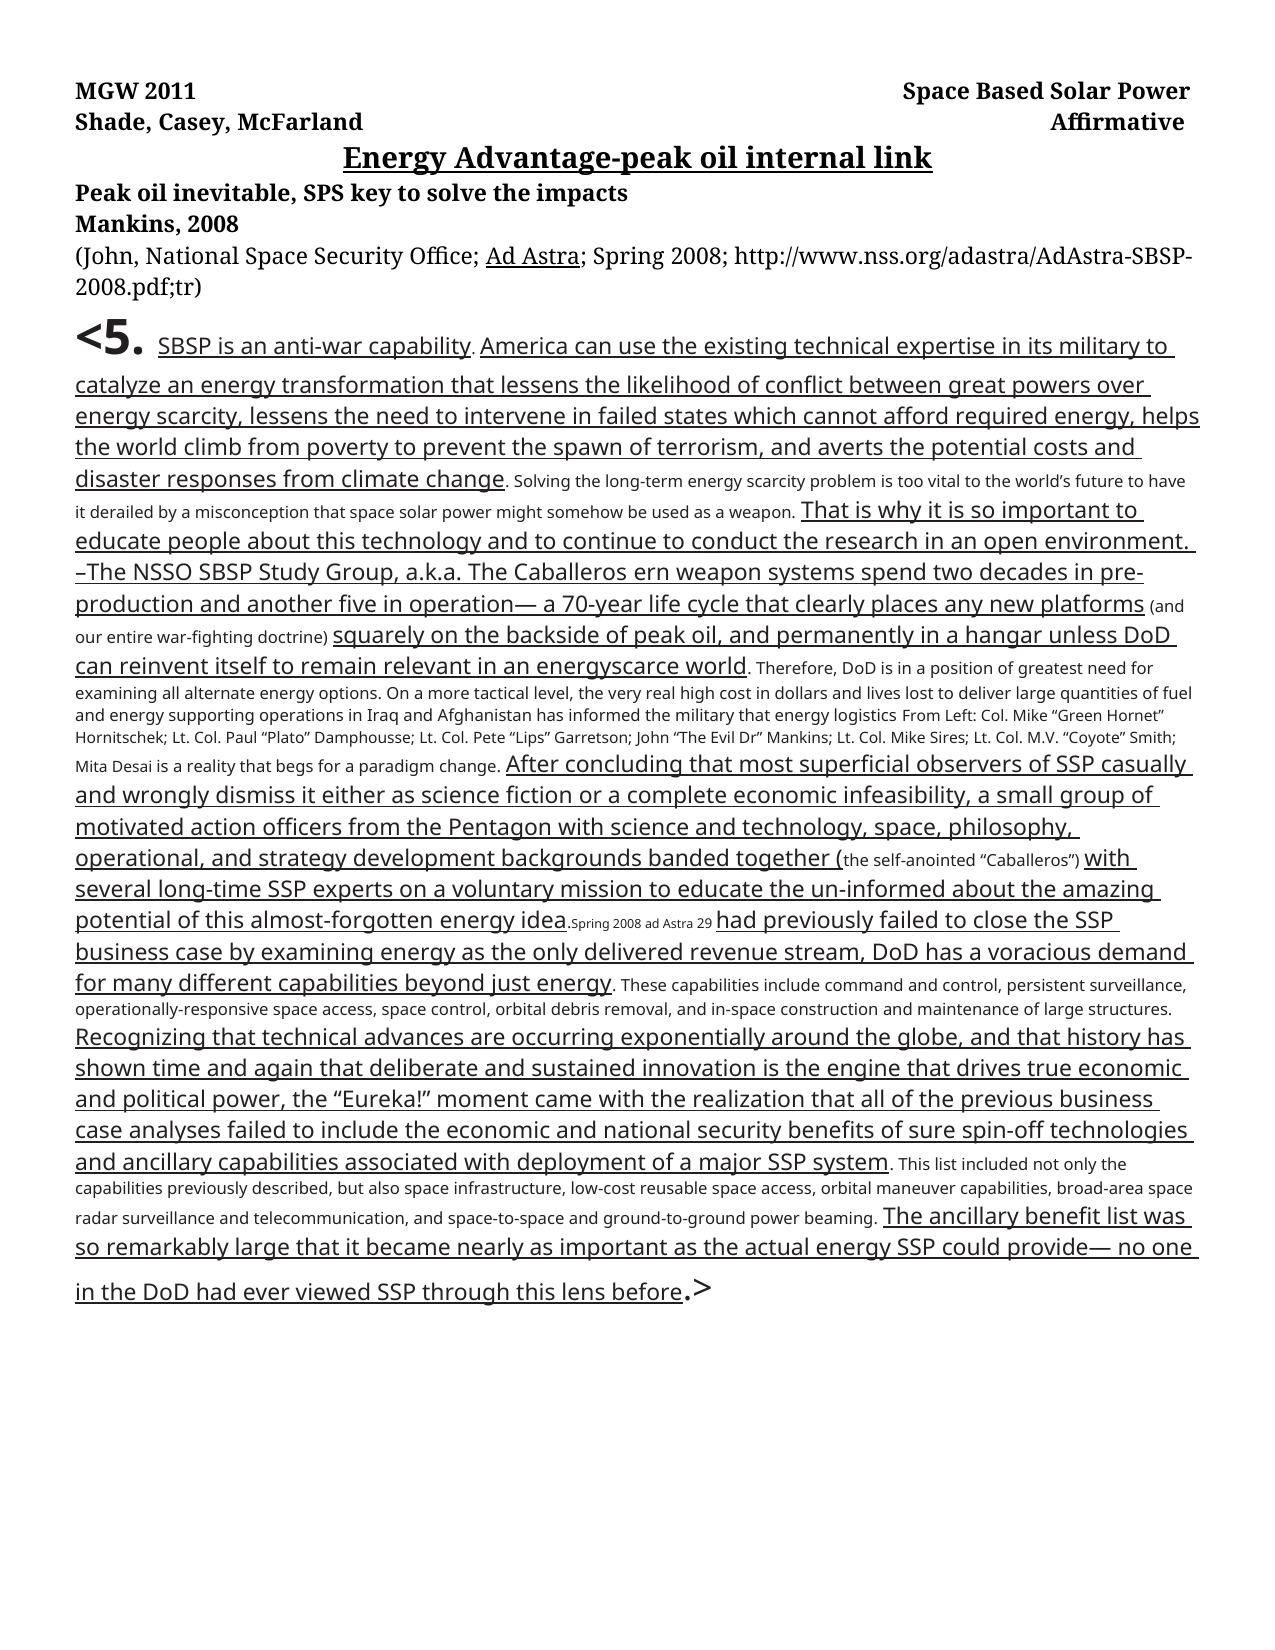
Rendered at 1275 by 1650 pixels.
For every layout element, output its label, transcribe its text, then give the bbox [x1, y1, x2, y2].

text Peak oil inevitable, SPS key to solve the impacts [75, 177, 1200, 208]
subtitle Energy Advantage-peak oil internal link [75, 137, 1200, 177]
text (John, National Space Security Office; Ad Astra; Spring 2008; http://www.nss.org/adastra/AdAstra-SBSP-2008.pdf;tr) [75, 240, 1200, 302]
text <5. SBSP is an anti-war capability. America can use the existing technical expertise in its military to catalyze an energy transformation that lessens the likelihood of conflict between great powers over energy scarcity, lessens the need to intervene in failed states which cannot afford required energy, helps the world climb from poverty to prevent the spawn of terrorism, and averts the potential costs and disaster responses from climate change. Solving the long-term energy scarcity problem is too vital to the world’s future to have it derailed by a misconception that space solar power might somehow be used as a weapon. That is why it is so important to educate people about this technology and to continue to conduct the research in an open environment. –The NSSO SBSP Study Group, a.k.a. The Caballeros ern weapon systems spend two decades in pre-production and another five in operation— a 70-year life cycle that clearly places any new platforms (and our entire war-fighting doctrine) squarely on the backside of peak oil, and permanently in a hangar unless DoD can reinvent itself to remain relevant in an energyscarce world. Therefore, DoD is in a position of greatest need for examining all alternate energy options. On a more tactical level, the very real high cost in dollars and lives lost to deliver large quantities of fuel and energy supporting operations in Iraq and Afghanistan has informed the military that energy logistics From Left: Col. Mike “Green Hornet” Hornitschek; Lt. Col. Paul “Plato” Damphousse; Lt. Col. Pete “Lips” Garretson; John “The Evil Dr” Mankins; Lt. Col. Mike Sires; Lt. Col. M.V. “Coyote” Smith; Mita Desai is a reality that begs for a paradigm change. After concluding that most superficial observers of SSP casually and wrongly dismiss it either as science fiction or a complete economic infeasibility, a small group of motivated action officers from the Pentagon with science and technology, space, philosophy, operational, and strategy development backgrounds banded together (the self-anointed “Caballeros”) with several long-time SSP experts on a voluntary mission to educate the un-informed about the amazing potential of this almost-forgotten energy idea.Spring 2008 ad Astra 29 had previously failed to close the SSP business case by examining energy as the only delivered revenue stream, DoD has a voracious demand for many different capabilities beyond just energy. These capabilities include command and control, persistent surveillance, operationally-responsive space access, space control, orbital debris removal, and in-space construction and maintenance of large structures. Recognizing that technical advances are occurring exponentially around the globe, and that history has shown time and again that deliberate and sustained innovation is the engine that drives true economic and political power, the “Eureka!” moment came with the realization that all of the previous business case analyses failed to include the economic and national security benefits of sure spin-off technologies and ancillary capabilities associated with deployment of a major SSP system. This list included not only the capabilities previously described, but also space infrastructure, low-cost reusable space access, orbital maneuver capabilities, broad-area space radar surveillance and telecommunication, and space-to-space and ground-to-ground power beaming. The ancillary benefit list was so remarkably large that it became nearly as important as the actual energy SSP could provide— no one in the DoD had ever viewed SSP through this lens before.> [75, 428, 1200, 1310]
text Mankins, 2008 [75, 208, 1200, 240]
